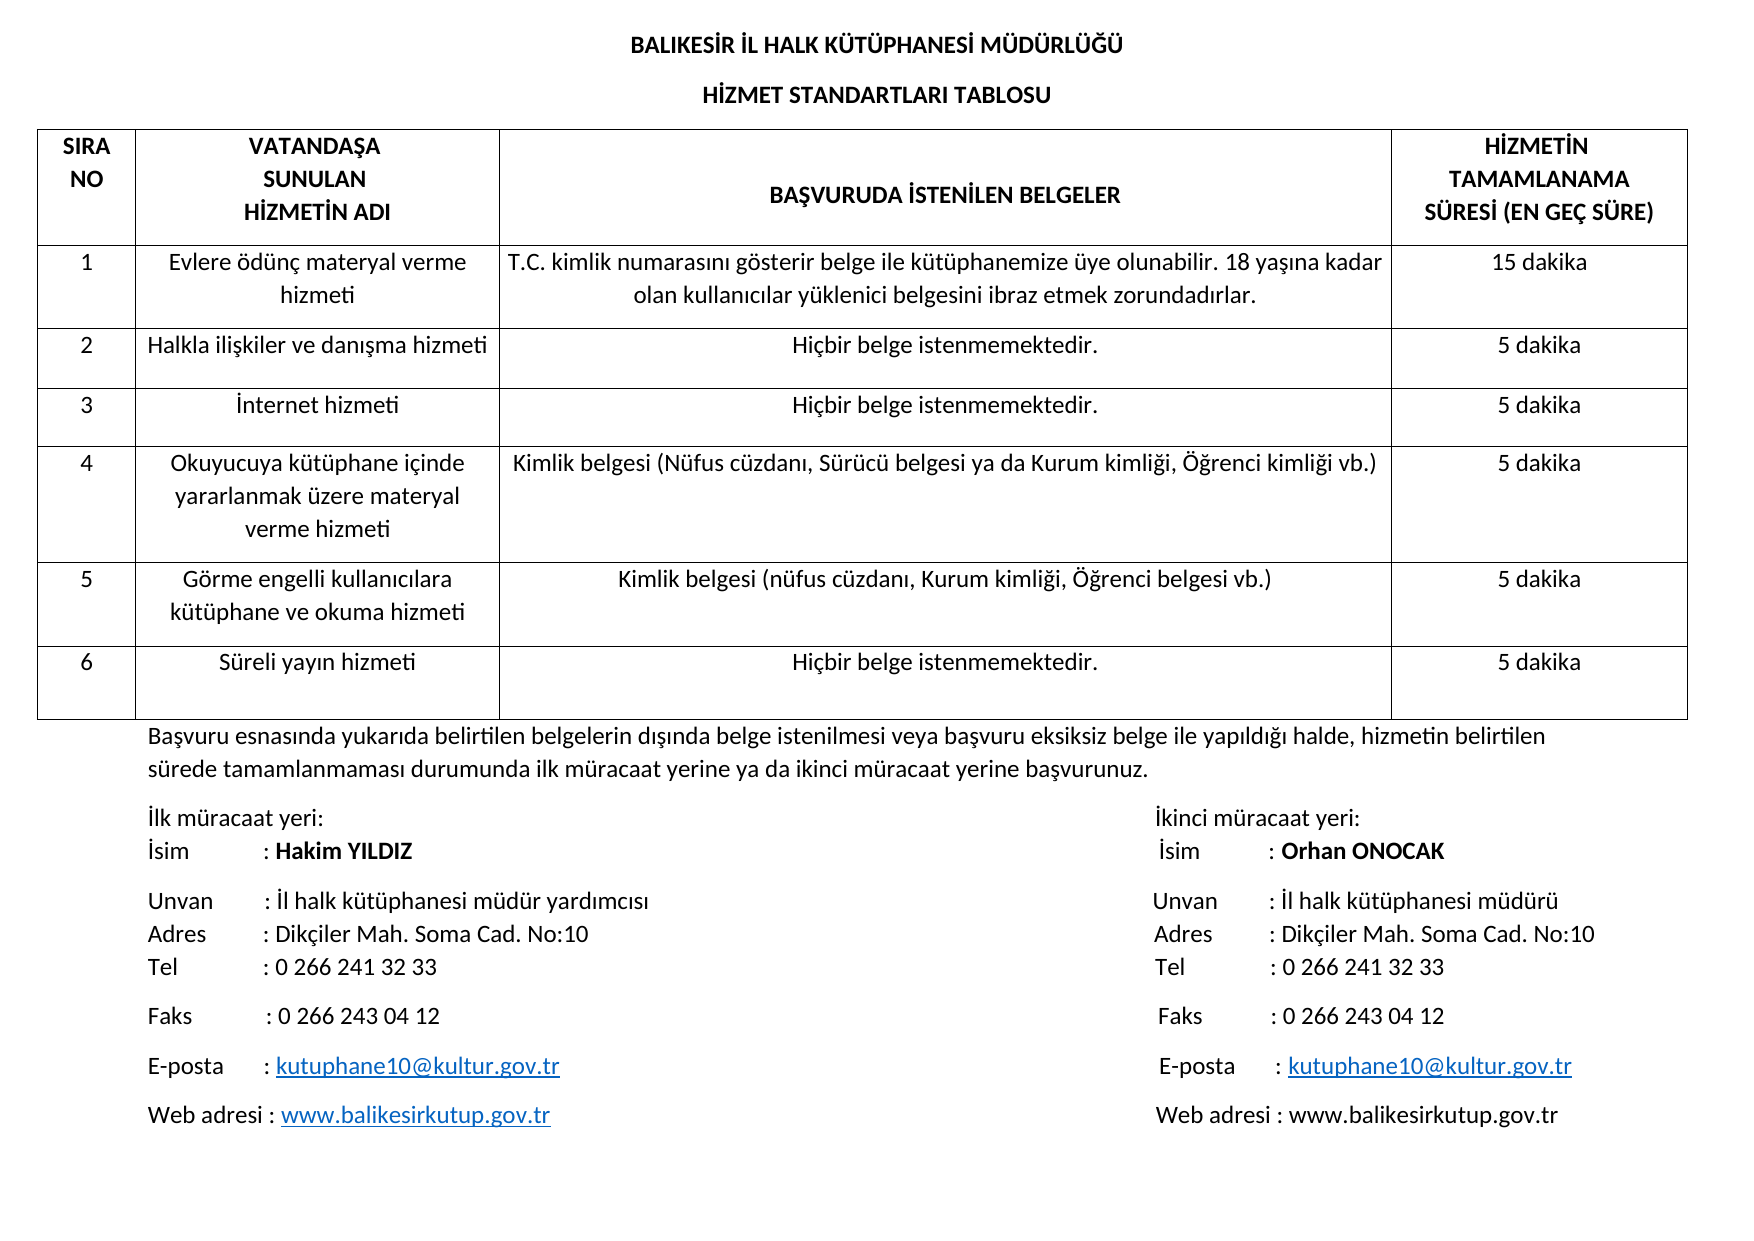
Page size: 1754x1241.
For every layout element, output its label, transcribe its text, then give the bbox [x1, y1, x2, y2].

text HİZMET STANDARTLARI TABLOSU [148, 79, 1606, 110]
table_cell Hiçbir belge istenmemektedir. [500, 329, 1391, 388]
text Web adresi : www.balikesirkutup.gov.tr Web adresi : www.balikesirkutup.gov.tr [148, 1099, 1606, 1130]
table_cell 4 [38, 447, 135, 562]
table_cell 1 [38, 246, 135, 328]
table_cell Süreli yayın hizmeti [136, 647, 499, 719]
table_cell Okuyucuya kütüphane içinde yararlanmak üzere materyal verme hizmeti [136, 447, 499, 562]
table_header SIRA NO [38, 130, 135, 245]
table_header HİZMETİN TAMAMLANAMA SÜRESİ (EN GEÇ SÜRE) [1392, 130, 1687, 245]
table_cell 5 [38, 563, 135, 646]
table_cell Halkla ilişkiler ve danışma hizmeti [136, 329, 499, 388]
table_cell İnternet hizmeti [136, 389, 499, 446]
table_cell 5 dakika [1392, 563, 1687, 646]
table_cell 2 [38, 329, 135, 388]
text Başvuru esnasında yukarıda belirtilen belgelerin dışında belge istenilmesi veya başvuru eksiksiz belge ile yapıldığı halde, hizmetin belirtilen sürede tamamlanmaması durumunda ilk müracaat yerine ya da ikinci müracaat yerine başvurunuz. [148, 720, 1606, 783]
table_header BAŞVURUDA İSTENİLEN BELGELER [500, 130, 1391, 245]
text E-posta : kutuphane10@kultur.gov.tr E-posta : kutuphane10@kultur.gov.tr [148, 1050, 1606, 1081]
table_cell 5 dakika [1392, 329, 1687, 388]
table_cell Hiçbir belge istenmemektedir. [500, 647, 1391, 719]
table_cell Kimlik belgesi (Nüfus cüzdanı, Sürücü belgesi ya da Kurum kimliği, Öğrenci kimliği vb.) [500, 447, 1391, 562]
text Faks : 0 266 243 04 12 Faks : 0 266 243 04 12 [148, 1000, 1606, 1031]
table_cell Görme engelli kullanıcılara kütüphane ve okuma hizmeti [136, 563, 499, 646]
table_cell Kimlik belgesi (nüfus cüzdanı, Kurum kimliği, Öğrenci belgesi vb.) [500, 563, 1391, 646]
table_cell 5 dakika [1392, 447, 1687, 562]
text İlk müracaat yeri: İkinci müracaat yeri: İsim : Hakim YILDIZ İsim : Orhan ONOCAK [148, 802, 1606, 866]
table_cell T.C. kimlik numarasını gösterir belge ile kütüphanemize üye olunabilir. 18 yaşına kadar olan kullanıcılar yüklenici belgesini ibraz etmek zorundadırlar. [500, 246, 1391, 328]
table_cell Hiçbir belge istenmemektedir. [500, 389, 1391, 446]
table_cell 5 dakika [1392, 647, 1687, 719]
table_cell 5 dakika [1392, 389, 1687, 446]
text BALIKESİR İL HALK KÜTÜPHANESİ MÜDÜRLÜĞÜ [148, 29, 1606, 60]
table_header VATANDAŞA SUNULAN HİZMETİN ADI [136, 130, 499, 245]
table_cell 6 [38, 647, 135, 719]
table_cell 15 dakika [1392, 246, 1687, 328]
table_cell Evlere ödünç materyal verme hizmeti [136, 246, 499, 328]
table_cell 3 [38, 389, 135, 446]
text Unvan : İl halk kütüphanesi müdür yardımcısı Unvan : İl halk kütüphanesi müdürü Adres : Dikçiler Mah. Soma Cad. No:10 Adres : Dikçiler Mah. Soma Cad. No:10 Tel : 0 266 241 32 33 Tel : 0 266 241 32 33 [148, 885, 1606, 981]
